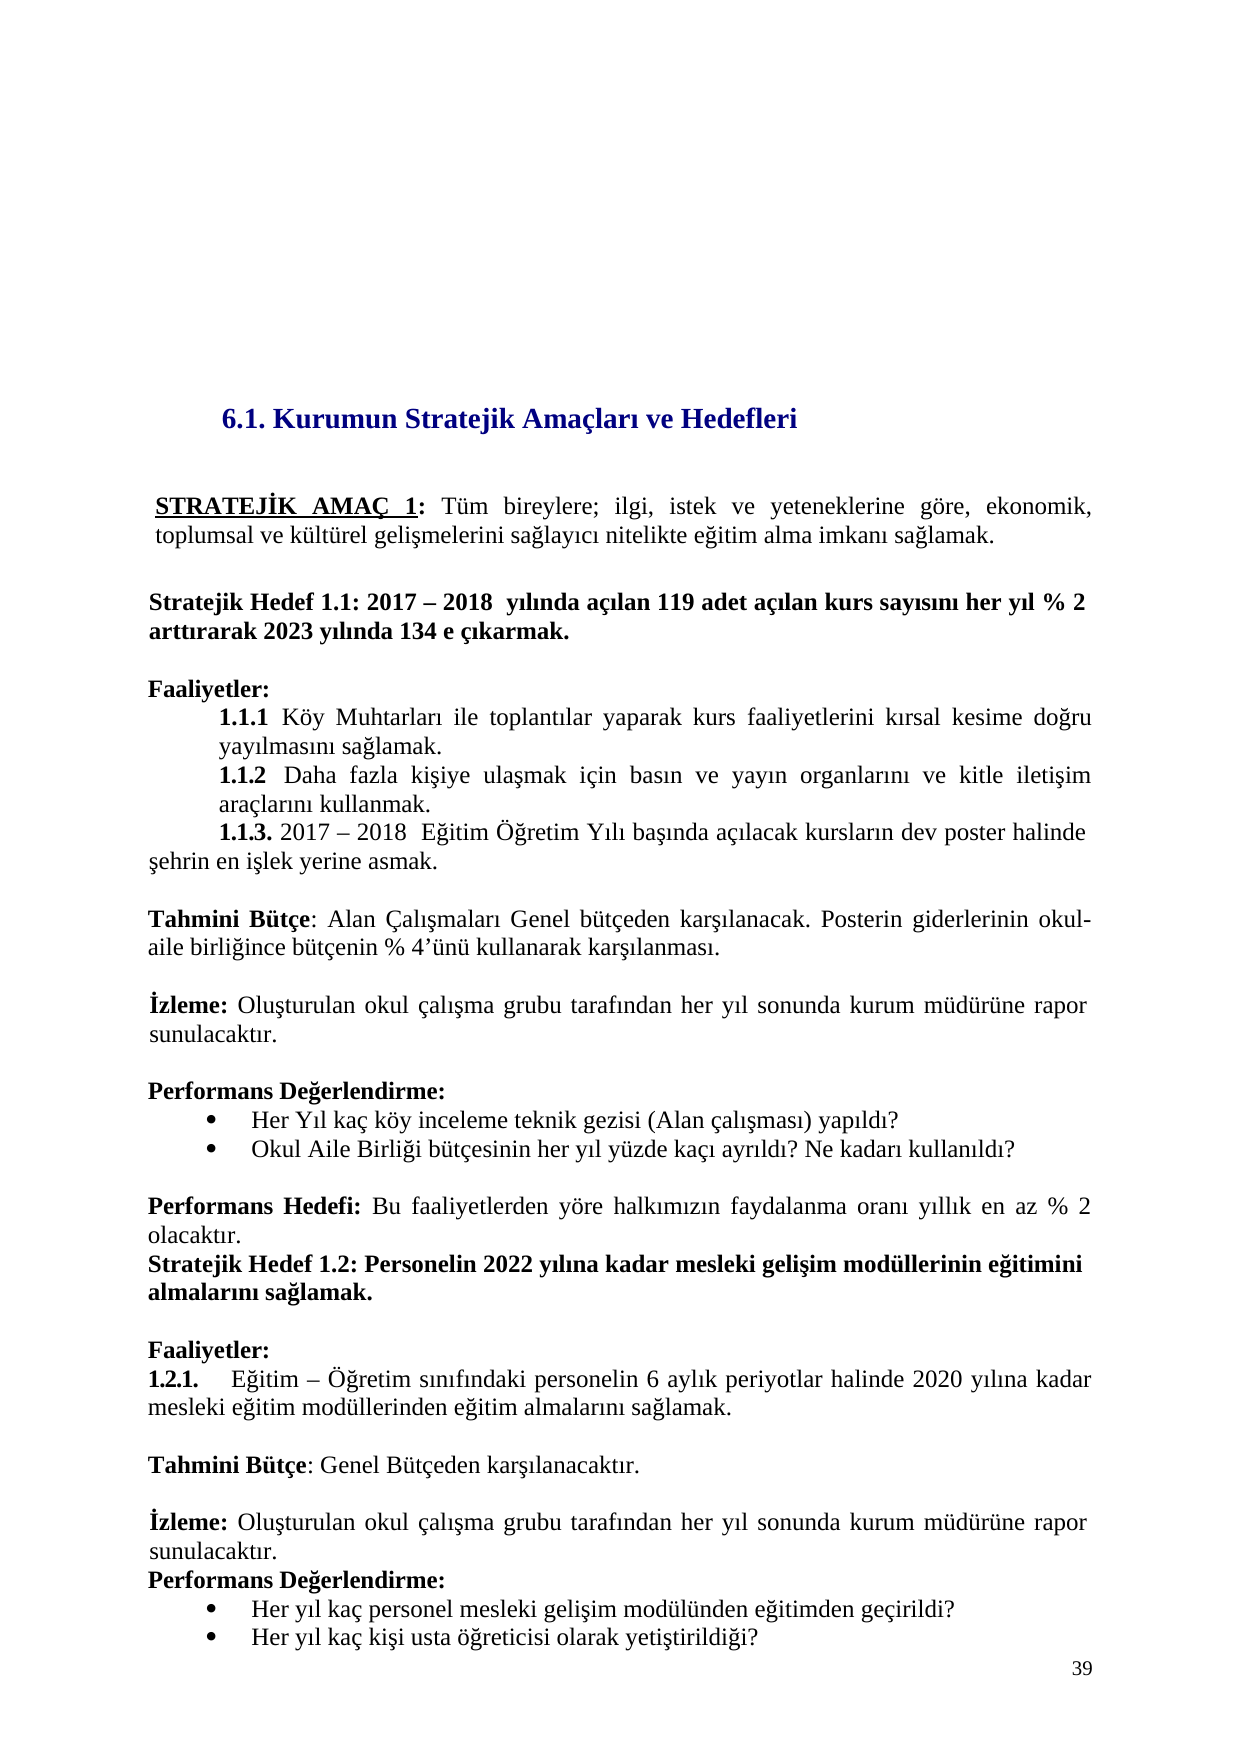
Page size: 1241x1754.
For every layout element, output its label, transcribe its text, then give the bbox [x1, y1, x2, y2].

text Tahmini Bütçe: Alan Çalışmaları Genel bütçeden karşılanacak. Posterin giderlerinin okul-aile birliğince bütçenin % 4’ünü kullanarak karşılanması. [148, 904, 1092, 961]
list Okul Aile Birliği bütçesinin her yıl yüzde kaçı ayrıldı? Ne kadarı kullanıldı? [207, 1134, 1092, 1162]
text STRATEJİK AMAÇ 1: Tüm bireylere; ilgi, istek ve yeteneklerine göre, ekonomik, toplumsal ve kültürel gelişmelerini sağlayıcı nitelikte eğitim alma imkanı sağlamak. [155, 491, 1092, 549]
text Faaliyetler: [148, 674, 1092, 702]
text İzleme: Oluşturulan okul çalışma grubu tarafından her yıl sonunda kurum müdürüne rapor sunulacaktır. [149, 1507, 1088, 1565]
text 1.1.3. 2017 – 2018 Eğitim Öğretim Yılı başında açılacak kursların dev poster halinde şehrin en işlek yerine asmak. [149, 817, 1087, 875]
text Performans Değerlendirme: [148, 1565, 1092, 1594]
text İzleme: Oluşturulan okul çalışma grubu tarafından her yıl sonunda kurum müdürüne rapor sunulacaktır. [149, 990, 1088, 1047]
list Her yıl kaç personel mesleki gelişim modülünden eğitimden geçirildi? [207, 1594, 1092, 1622]
text Stratejik Hedef 1.1: 2017 – 2018 yılında açılan 119 adet açılan kurs sayısını her yıl % 2 arttırarak 2023 yılında 134 e çıkarmak. [149, 587, 1087, 645]
text Performans Hedefi: Bu faaliyetlerden yöre halkımızın faydalanma oranı yıllık en az % 2 olacaktır. [148, 1191, 1092, 1249]
text Performans Değerlendirme: [148, 1076, 1092, 1105]
text Faaliyetler: [148, 1335, 1092, 1364]
list Her Yıl kaç köy inceleme teknik gezisi (Alan çalışması) yapıldı? [207, 1105, 1092, 1134]
text Stratejik Hedef 1.2: Personelin 2022 yılına kadar mesleki gelişim modüllerinin eğitimini almalarını sağlamak. [148, 1249, 1092, 1306]
list Köy Muhtarları ile toplantılar yaparak kurs faaliyetlerini kırsal kesime doğru yayılmasını sağlamak. [219, 702, 1092, 760]
list Her yıl kaç kişi usta öğreticisi olarak yetiştirildiği? [207, 1622, 1092, 1651]
list Daha fazla kişiye ulaşmak için basın ve yayın organlarını ve kitle iletişim araçlarını kullanmak. [219, 760, 1092, 817]
text Tahmini Bütçe: Genel Bütçeden karşılanacaktır. [148, 1450, 1092, 1479]
list Eğitim – Öğretim sınıfındaki personelin 6 aylık periyotlar halinde 2020 yılına kadar mesleki eğitim modüllerinden eğitim almalarını sağlamak. [148, 1364, 1092, 1421]
text 6.1. Kurumun Stratejik Amaçları ve Hedefleri [148, 402, 1092, 435]
